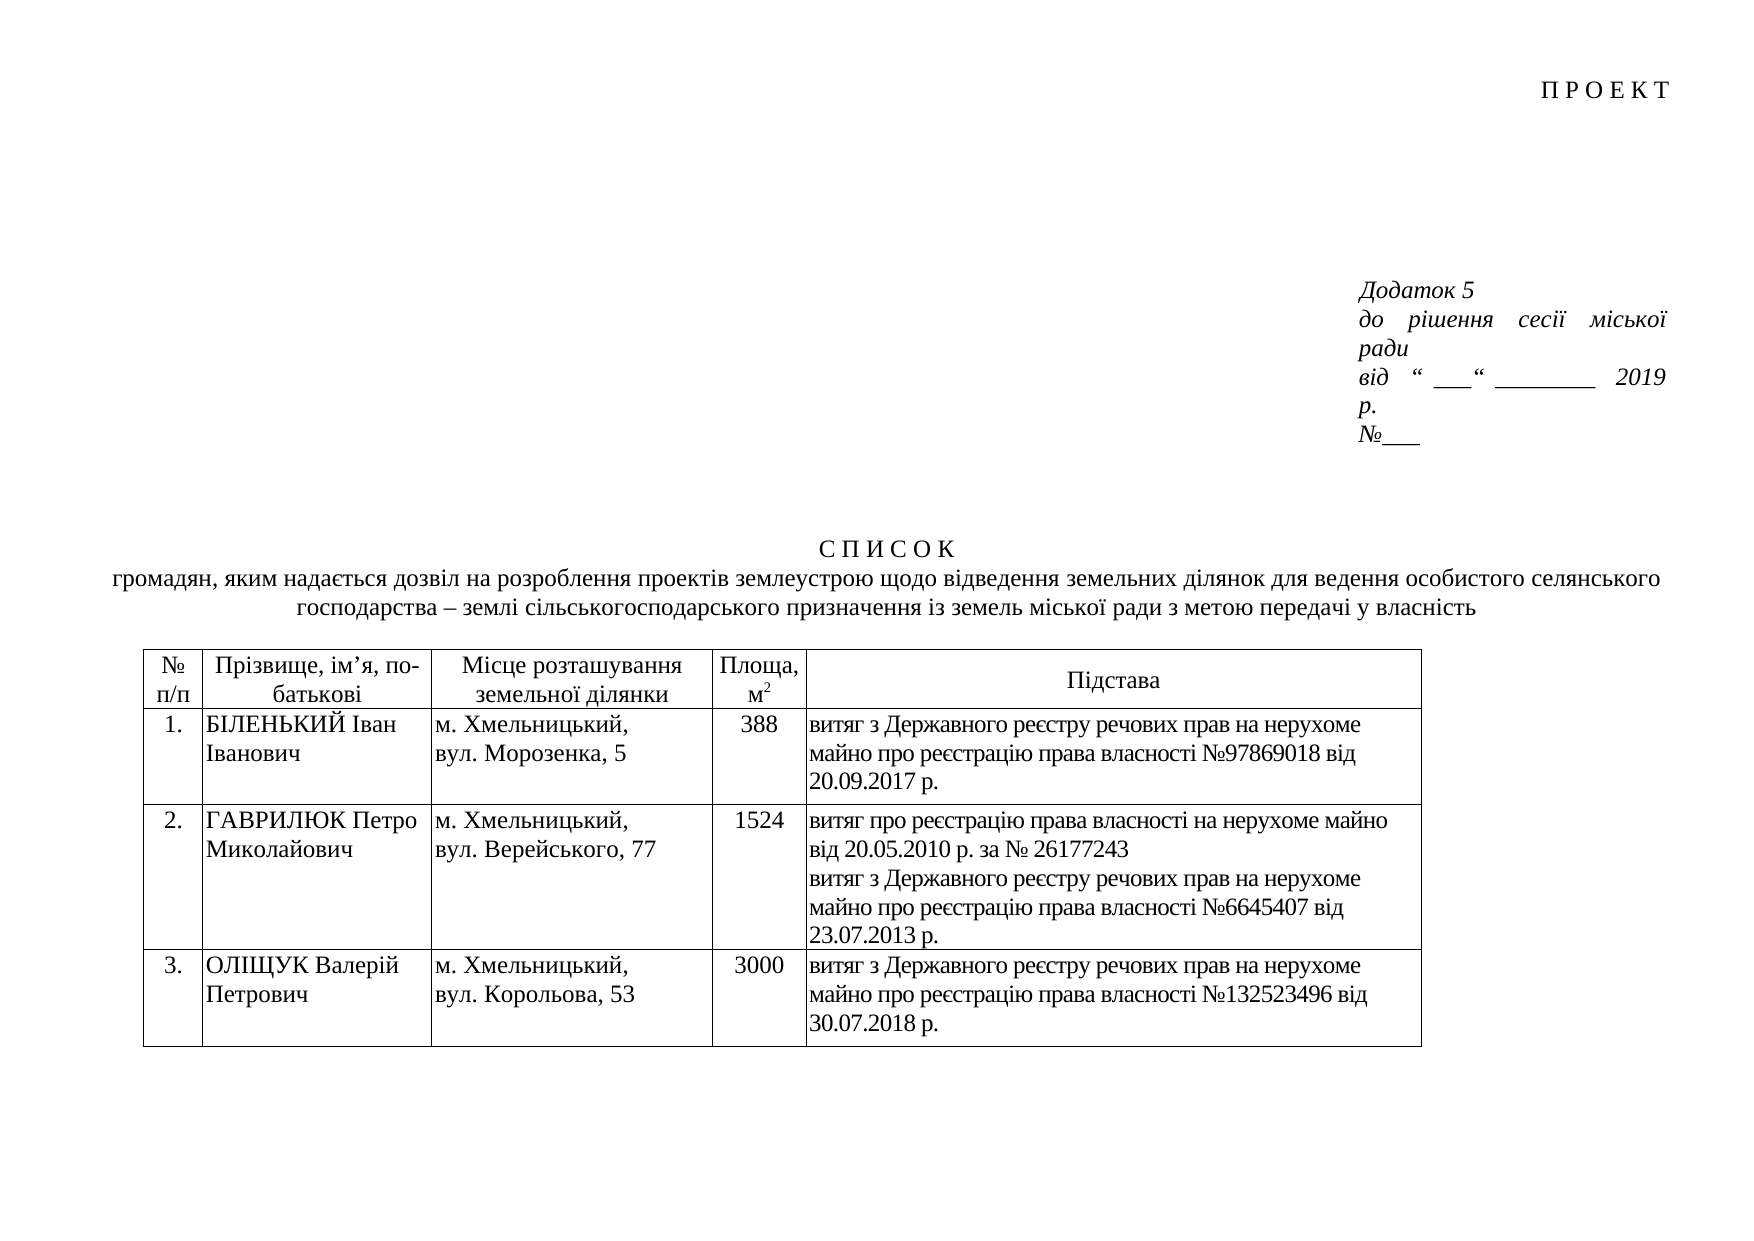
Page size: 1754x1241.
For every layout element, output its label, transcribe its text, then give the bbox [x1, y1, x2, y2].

table_cell 3. [144, 950, 202, 1046]
text громадян, яким надається дозвіл на розроблення проектів землеустрою щодо відведення земельних ділянок для ведення особистого селянського господарства – землі сільськогосподарського призначення із земель міської ради з метою передачі у власність [103, 563, 1669, 621]
text №___ [1358, 419, 1669, 448]
table_header Місце розташування земельної ділянки [432, 650, 712, 708]
table_cell 1524 [713, 805, 806, 949]
table_cell м. Хмельницький, вул. Морозенка, 5 [432, 709, 712, 804]
text Додаток 5 [103, 276, 1669, 304]
table_header Прізвище, ім’я, по-батькові [203, 650, 431, 708]
table_cell витяг з Державного реєстру речових прав на нерухоме майно про реєстрацію права власності №132523496 від 30.07.2018 р. [807, 950, 1421, 1046]
table_header Підстава [807, 650, 1421, 708]
table_cell м. Хмельницький, вул. Корольова, 53 [432, 950, 712, 1046]
table_cell витяг з Державного реєстру речових прав на нерухоме майно про реєстрацію права власності №97869018 від 20.09.2017 р. [807, 709, 1421, 804]
table_cell 1. [144, 709, 202, 804]
table_header Площа, м2 [713, 650, 806, 708]
table_cell 2. [144, 805, 202, 949]
text від “ ___“ ________ 2019 р. [1358, 362, 1669, 419]
table_cell 3000 [713, 950, 806, 1046]
table_cell м. Хмельницький, вул. Верейського, 77 [432, 805, 712, 949]
text С П И С О К [103, 534, 1669, 563]
table_cell 388 [713, 709, 806, 804]
table_cell витяг про реєстрацію права власності на нерухоме майно від 20.05.2010 р. за № 26177243 витяг з Державного реєстру речових прав на нерухоме майно про реєстрацію права власності №6645407 від 23.07.2013 р. [807, 805, 1421, 949]
table_cell БІЛЕНЬКИЙ Іван Іванович [203, 709, 431, 804]
table_cell ГАВРИЛЮК Петро Миколайович [203, 805, 431, 949]
table_header № п/п [144, 650, 202, 708]
text до рішення сесії міської ради [1358, 304, 1669, 362]
table_cell ОЛІЩУК Валерій Петрович [203, 950, 431, 1046]
